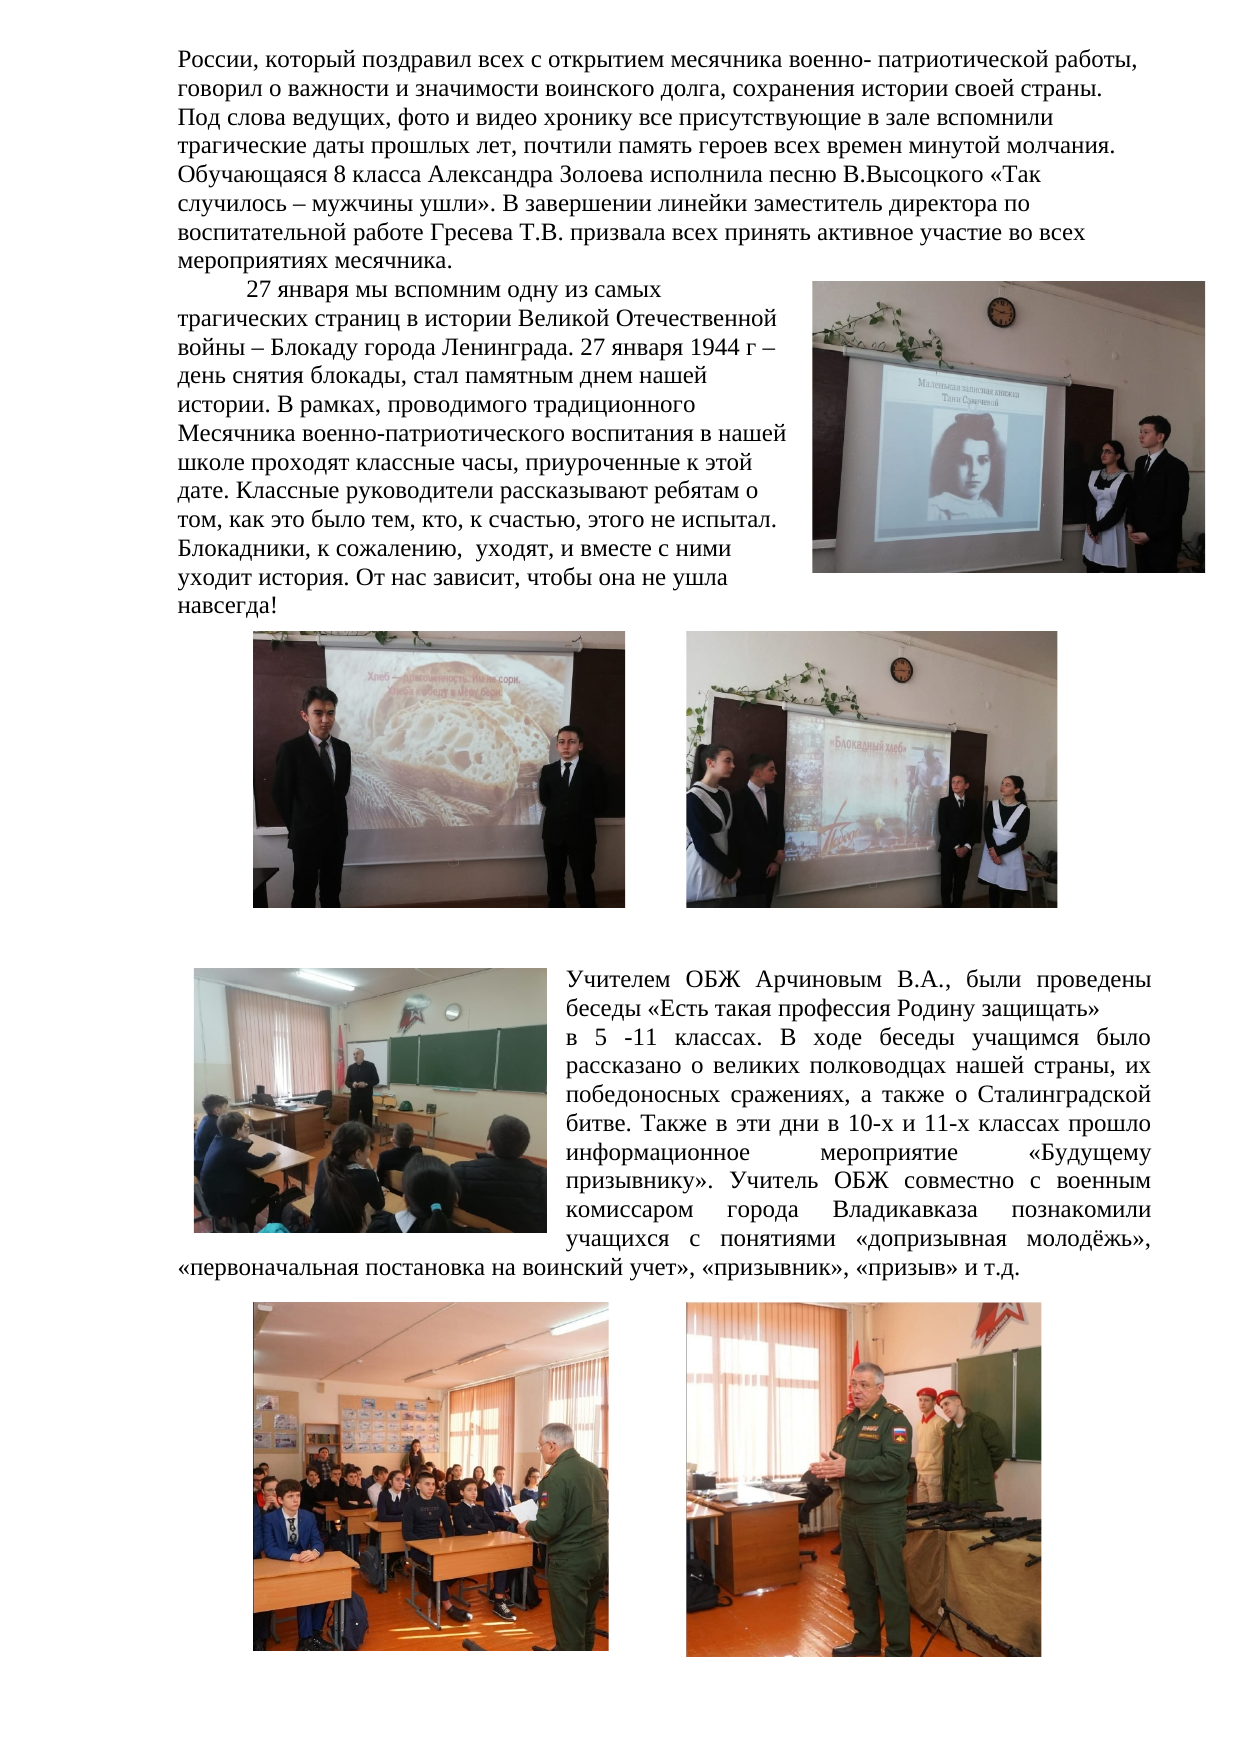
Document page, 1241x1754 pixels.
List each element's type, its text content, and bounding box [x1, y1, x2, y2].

picture [686, 631, 1058, 906]
picture [812, 281, 1206, 572]
picture [193, 968, 547, 1231]
text в 5 -11 классах. В ходе беседы учащимся было рассказано о великих полководцах нашей страны, их победоносных сражениях, а также о Сталинградской битве. Также в эти дни в 10-х и 11-х классах прошло информационное мероприятие «Будущему призывнику». Учитель ОБЖ совместно с военным комиссаром города Владикавказа познакомили учащихся с понятиями «допризывная молодёжь», «первоначальная постановка на воинский учет», «призывник», «призыв» и т.д. [177, 1022, 1152, 1281]
picture [253, 1302, 609, 1649]
picture [253, 631, 625, 906]
picture [686, 1302, 1042, 1655]
text Учителем ОБЖ Арчиновым В.А., были проведены беседы «Есть такая профессия Родину защищать» [177, 964, 1152, 1022]
